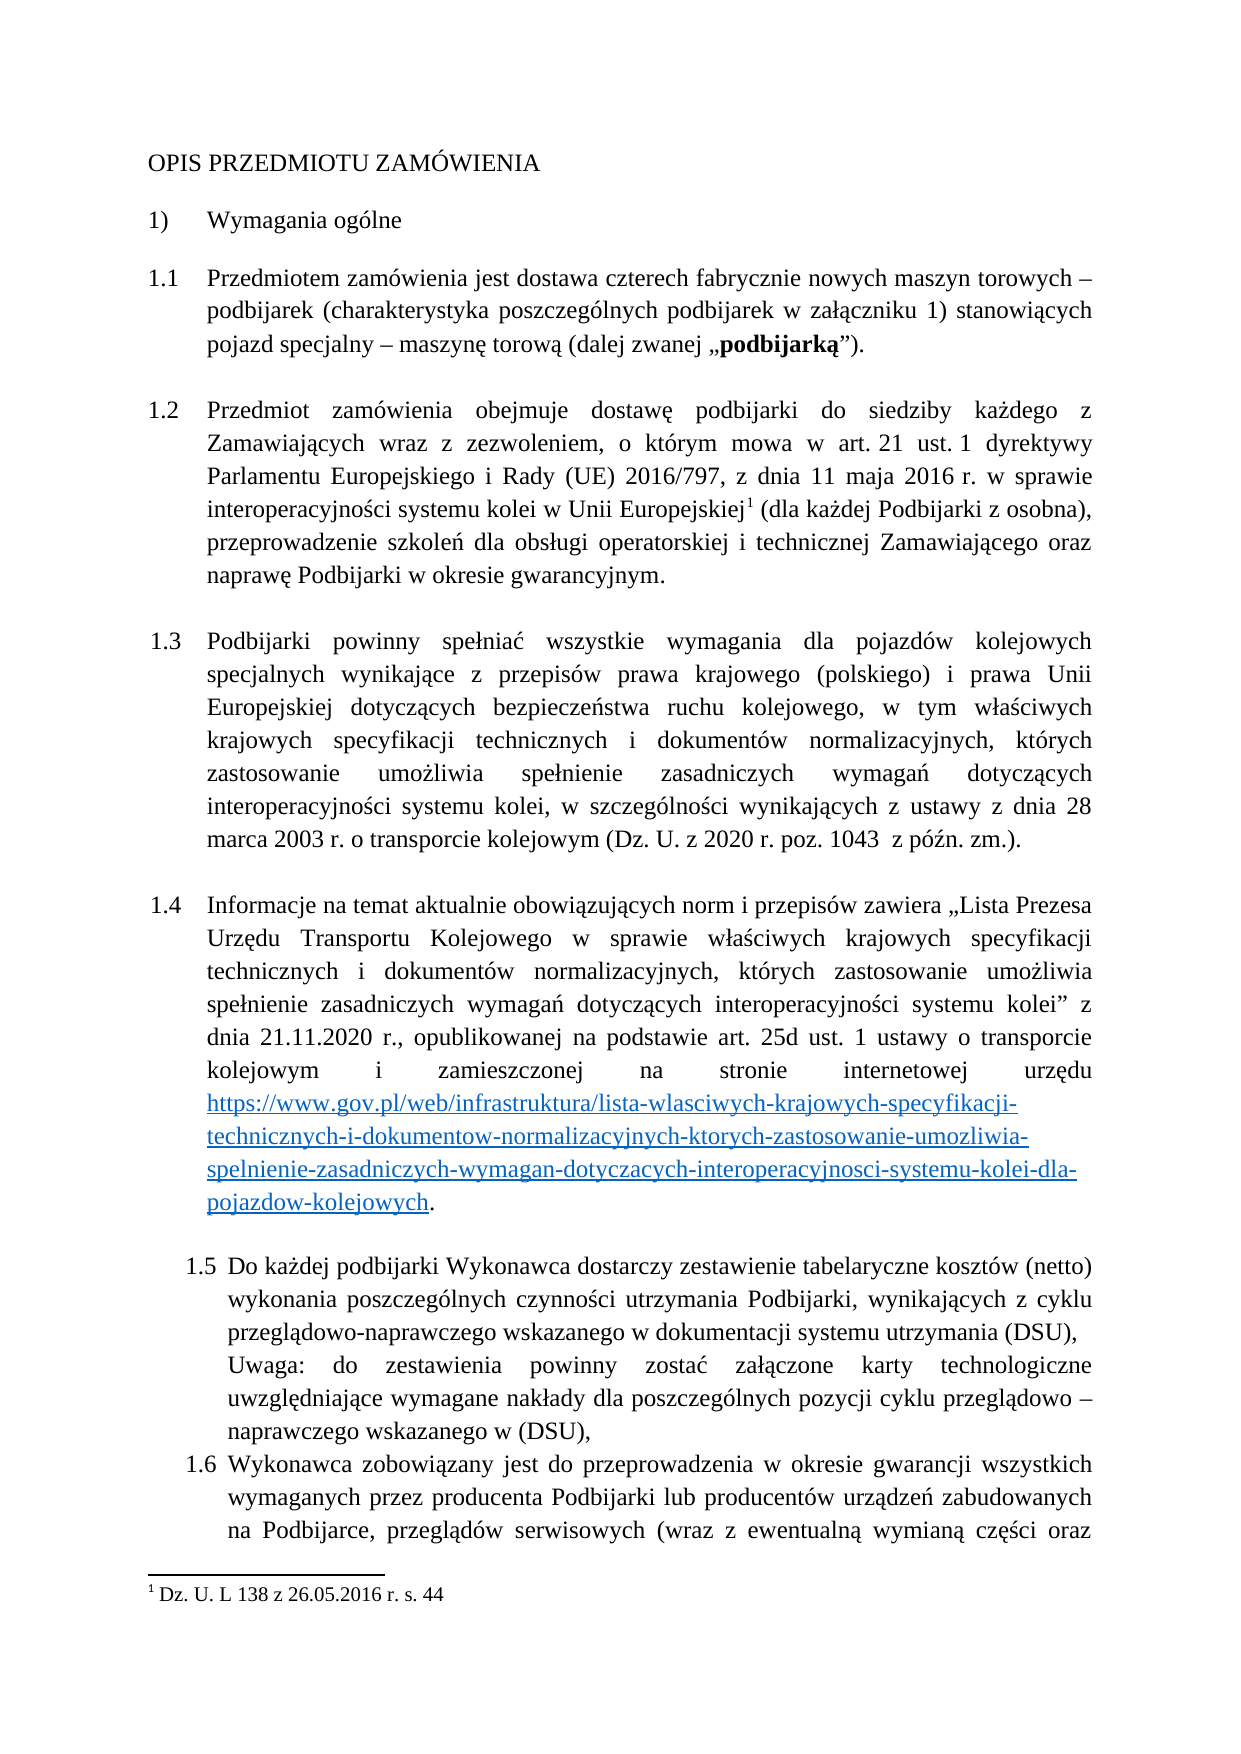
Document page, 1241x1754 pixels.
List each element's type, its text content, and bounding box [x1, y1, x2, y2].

list Przedmiot zamówienia obejmuje dostawę podbijarki do siedziby każdego z Zamawiających wraz z zezwoleniem, o którym mowa w art. 21 ust. 1 dyrektywy Parlamentu Europejskiego i Rady (UE) 2016/797, z dnia 11 maja 2016 r. w sprawie interoperacyjności systemu kolei w Unii Europejskiej (dla każdej Podbijarki z osobna), przeprowadzenie szkoleń dla obsługi operatorskiej i technicznej Zamawiającego oraz naprawę Podbijarki w okresie gwarancyjnym. [148, 395, 1093, 588]
list Podbijarki powinny spełniać wszystkie wymagania dla pojazdów kolejowych specjalnych wynikające z przepisów prawa krajowego (polskiego) i prawa Unii Europejskiej dotyczących bezpieczeństwa ruchu kolejowego, w tym właściwych krajowych specyfikacji technicznych i dokumentów normalizacyjnych, których zastosowanie umożliwia spełnienie zasadniczych wymagań dotyczących interoperacyjności systemu kolei, w szczególności wynikających z ustawy z dnia 28 marca 2003 r. o transporcie kolejowym (Dz. U. z 2020 r. poz. 1043 z późn. zm.). [150, 626, 1093, 853]
list Przedmiotem zamówienia jest dostawa czterech fabrycznie nowych maszyn torowych – podbijarek (charakterystyka poszczególnych podbijarek w załączniku 1) stanowiących pojazd specjalny – maszynę torową (dalej zwanej „podbijarką”). [148, 263, 1093, 357]
list Do każdej podbijarki Wykonawca dostarczy zestawienie tabelaryczne kosztów (netto) wykonania poszczególnych czynności utrzymania Podbijarki, wynikających z cyklu przeglądowo-naprawczego wskazanego w dokumentacji systemu utrzymania (DSU), [185, 1251, 1093, 1346]
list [185, 1449, 1093, 1544]
list Informacje na temat aktualnie obowiązujących norm i przepisów zawiera „Lista Prezesa Urzędu Transportu Kolejowego w sprawie właściwych krajowych specyfikacji technicznych i dokumentów normalizacyjnych, których zastosowanie umożliwia spełnienie zasadniczych wymagań dotyczących interoperacyjności systemu kolei” z dnia 21.11.2020 r., opublikowanej na podstawie art. 25d ust. 1 ustawy o transporcie kolejowym i zamieszczonej na stronie internetowej urzędu https://www.gov.pl/web/infrastruktura/lista-wlasciwych-krajowych-specyfikacji-technicznych-i-dokumentow-normalizacyjnych-ktorych-zastosowanie-umozliwia-spelnienie-zasadniczych-wymagan-dotyczacych-interoperacyjnosci-systemu-kolei-dla-pojazdow-kolejowych. [150, 890, 1093, 1216]
list Uwaga: do zestawienia powinny zostać załączone karty technologiczne uwzględniające wymagane nakłady dla poszczególnych pozycji cyklu przeglądowo – naprawczego wskazanego w (DSU), [227, 1350, 1093, 1445]
list Wymagania ogólne [148, 205, 1093, 234]
text OPIS PRZEDMIOTU ZAMÓWIENIA [148, 148, 1093, 176]
